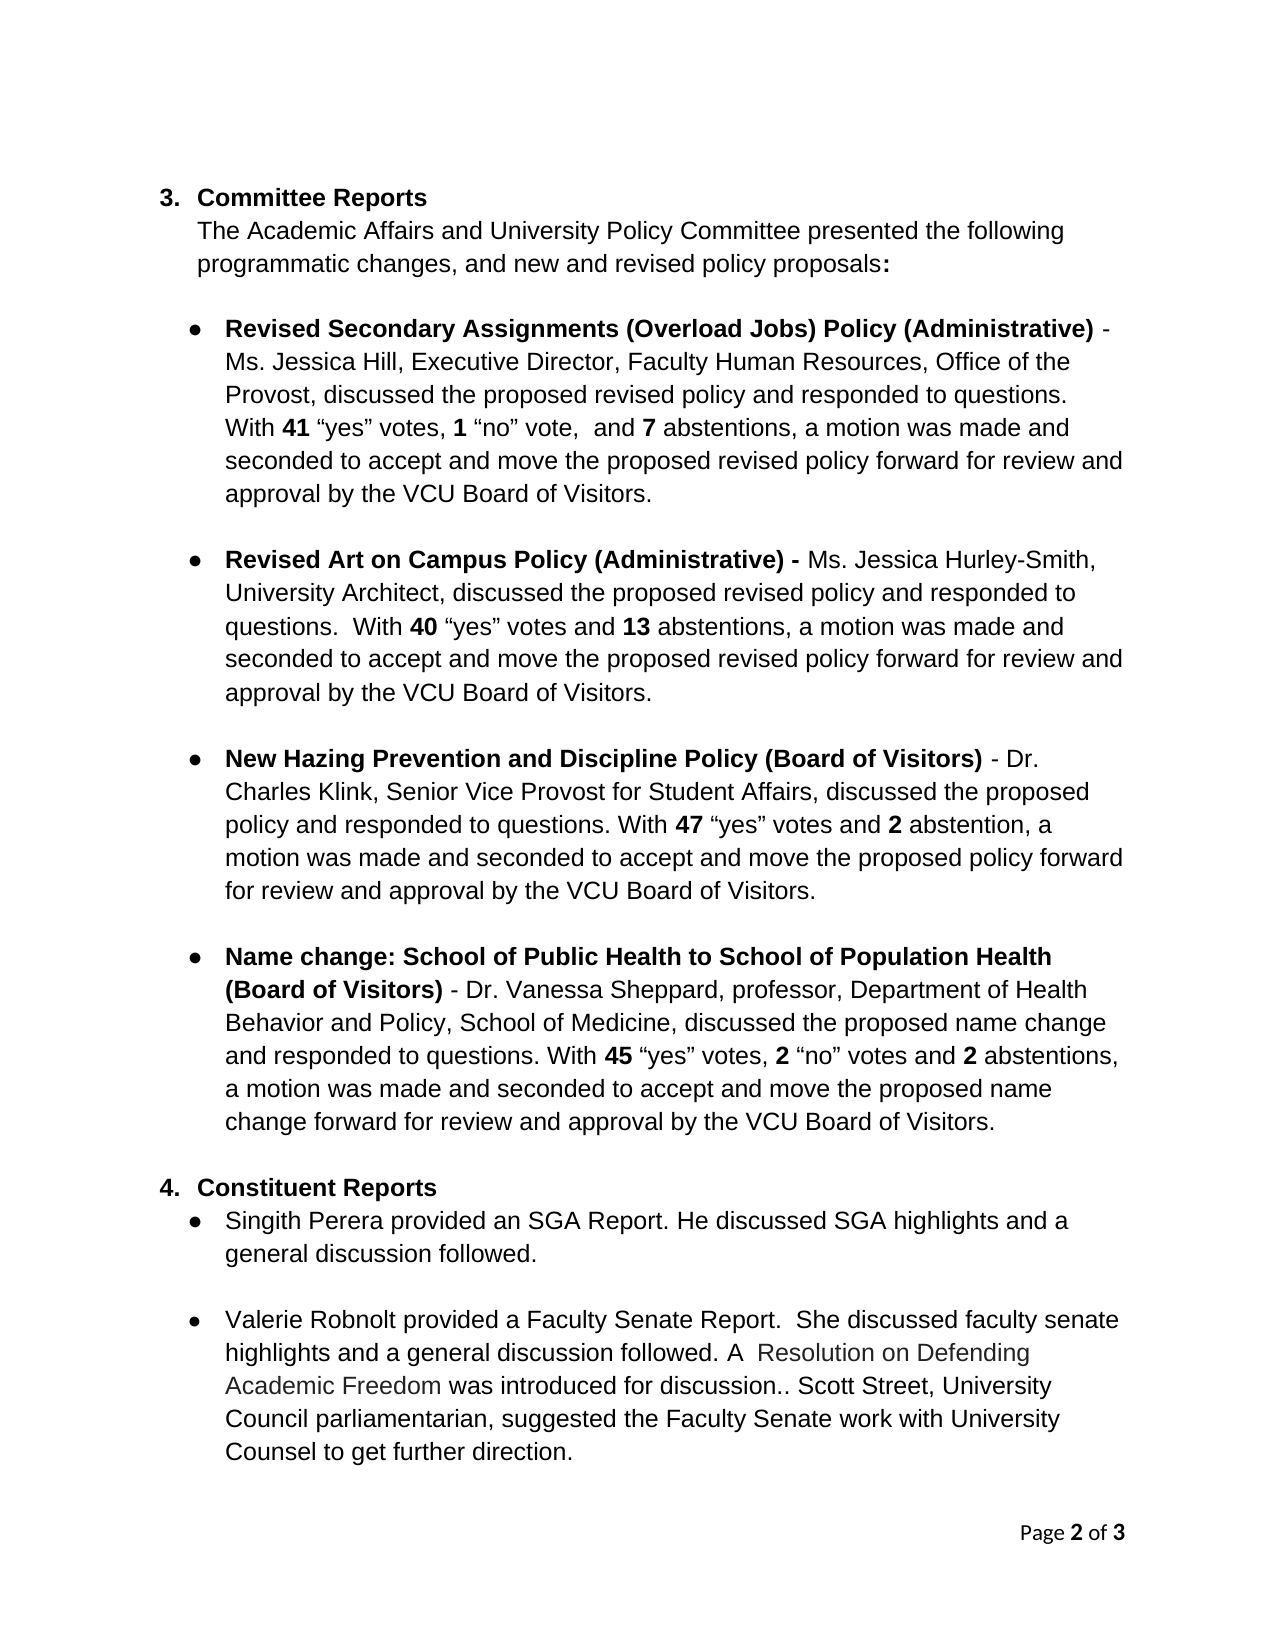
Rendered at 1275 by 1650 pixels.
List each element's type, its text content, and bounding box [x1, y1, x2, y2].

list Revised Secondary Assignments (Overload Jobs) Policy (Administrative) - Ms. Jessica Hill, Executive Director, Faculty Human Resources, Office of the Provost, discussed the proposed revised policy and responded to questions. With 41 “yes” votes, 1 “no” vote, and 7 abstentions, a motion was made and seconded to accept and move the proposed revised policy forward for review and approval by the VCU Board of Visitors. [187, 314, 1125, 508]
list Revised Art on Campus Policy (Administrative) - Ms. Jessica Hurley-Smith, University Architect, discussed the proposed revised policy and responded to questions. With 40 “yes” votes and 13 abstentions, a motion was made and seconded to accept and move the proposed revised policy forward for review and approval by the VCU Board of Visitors. [187, 545, 1125, 706]
text The Academic Affairs and University Policy Committee presented the following programmatic changes, and new and revised policy proposals: [197, 216, 1125, 278]
list Singith Perera provided an SGA Report. He discussed SGA highlights and a general discussion followed. [187, 1206, 1125, 1268]
list Valerie Robnolt provided a Faculty Senate Report. She discussed faculty senate highlights and a general discussion followed. A Resolution on Defending Academic Freedom was introduced for discussion.. Scott Street, University Council parliamentarian, suggested the Faculty Senate work with University Counsel to get further direction. [187, 1305, 1125, 1466]
list New Hazing Prevention and Discipline Policy (Board of Visitors) - Dr. Charles Klink, Senior Vice Provost for Student Affairs, discussed the proposed policy and responded to questions. With 47 “yes” votes and 2 abstention, a motion was made and seconded to accept and move the proposed policy forward for review and approval by the VCU Board of Visitors. [187, 743, 1125, 904]
list Name change: School of Public Health to School of Population Health (Board of Visitors) - Dr. Vanessa Sheppard, professor, Department of Health Behavior and Policy, School of Medicine, discussed the proposed name change and responded to questions. With 45 “yes” votes, 2 “no” votes and 2 abstentions, a motion was made and seconded to accept and move the proposed name change forward for review and approval by the VCU Board of Visitors. [187, 942, 1125, 1136]
list Committee Reports [159, 183, 1125, 212]
list Constituent Reports [159, 1173, 1125, 1202]
